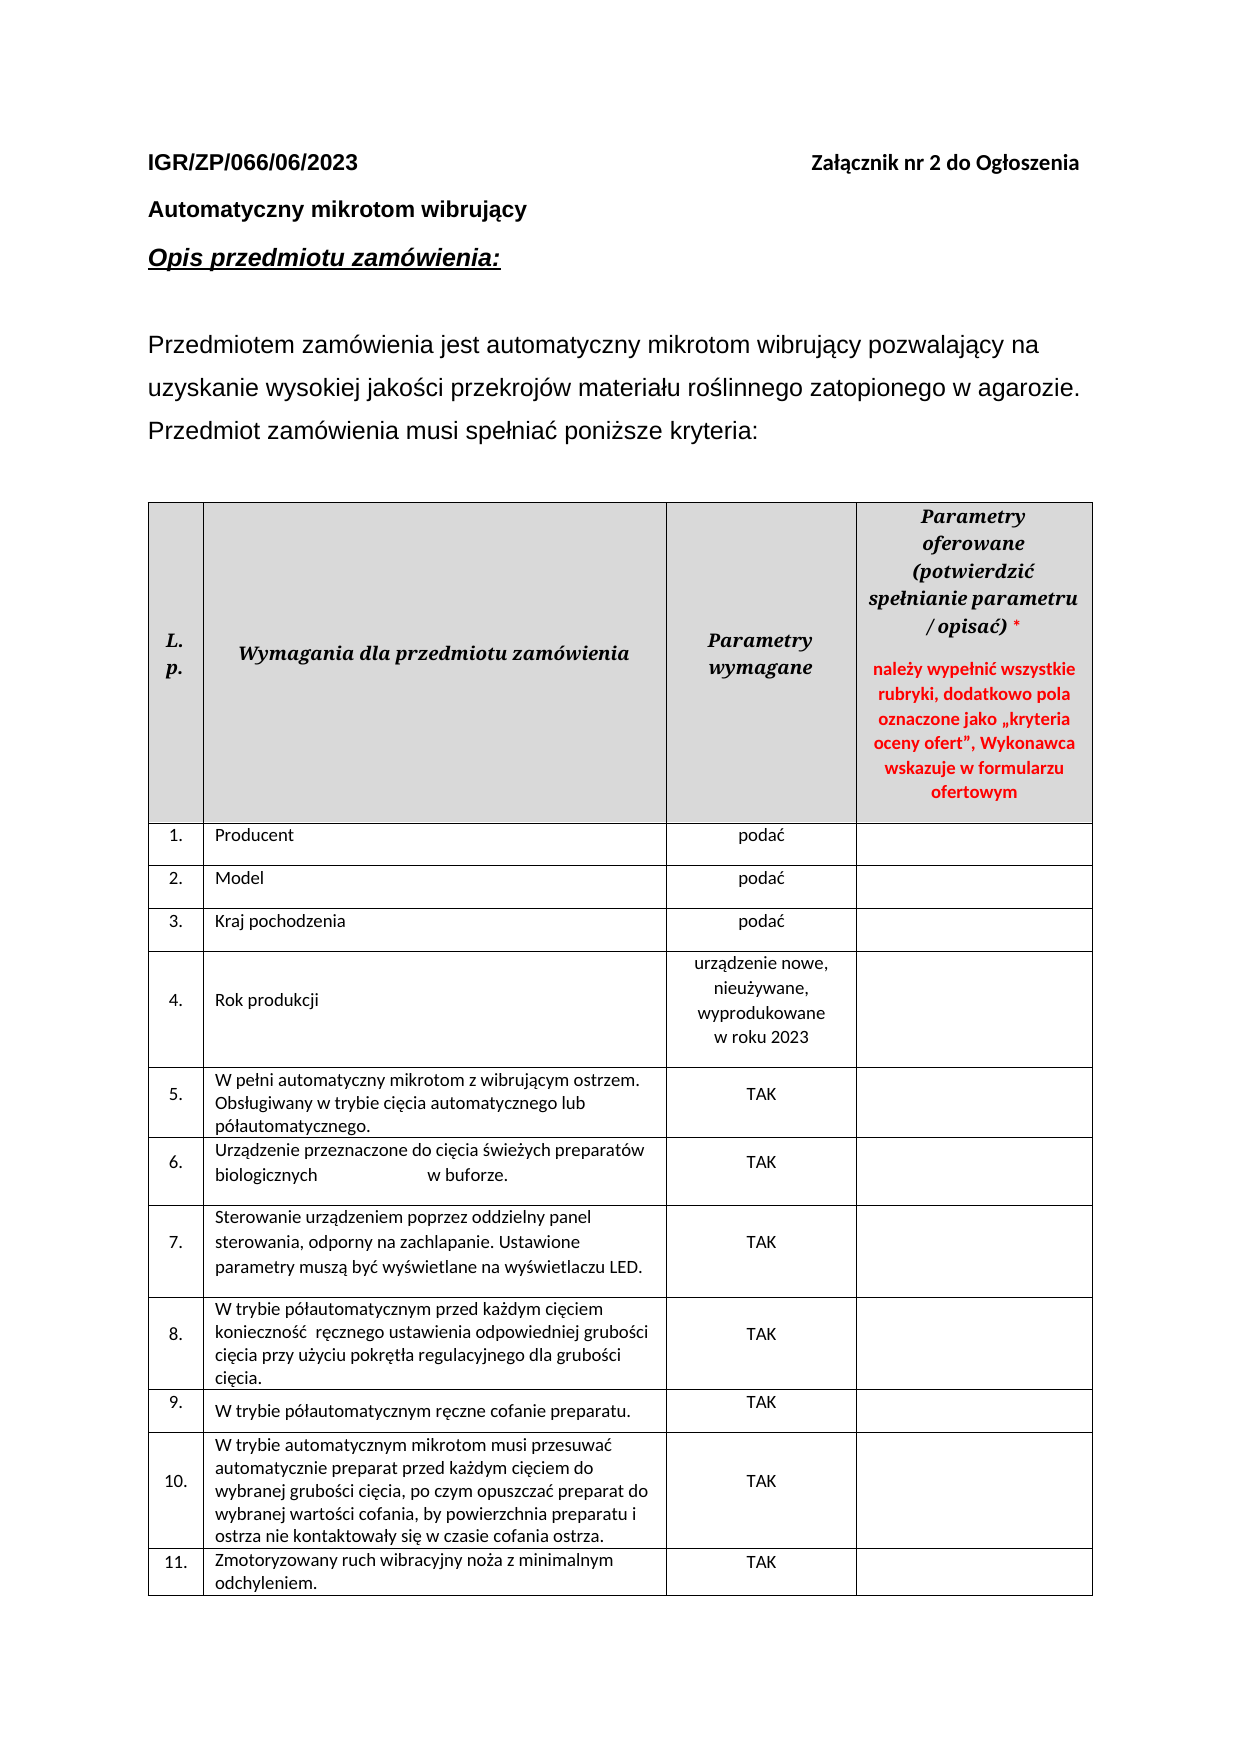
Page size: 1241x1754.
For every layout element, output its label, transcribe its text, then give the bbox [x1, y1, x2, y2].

table_cell [857, 866, 1092, 908]
table_cell Zmotoryzowany ruch wibracyjny noża z minimalnym odchyleniem. [204, 1549, 666, 1594]
table_cell TAK [667, 1206, 856, 1297]
table_cell W trybie półautomatycznym przed każdym cięciem konieczność ręcznego ustawienia odpowiedniej grubości cięcia przy użyciu pokrętła regulacyjnego dla grubości cięcia. [204, 1298, 666, 1389]
table_cell podać [667, 909, 856, 951]
table_cell [857, 1390, 1092, 1432]
table_cell TAK [667, 1390, 856, 1432]
text IGR/ZP/066/06/2023 Załącznik nr 2 do Ogłoszenia [148, 148, 1093, 176]
table_cell Rok produkcji [204, 952, 666, 1067]
table_cell 9. [149, 1390, 203, 1432]
table_cell [857, 909, 1092, 951]
table_cell 2. [149, 866, 203, 908]
table_cell 3. [149, 909, 203, 951]
table_header Parametry oferowane (potwierdzić spełnianie parametru / opisać) * należy wypełnić wszystkie rubryki, dodatkowo pola oznaczone jako „kryteria oceny ofert”, Wykonawca wskazuje w formularzu ofertowym [857, 503, 1092, 822]
table_cell TAK [667, 1549, 856, 1594]
table_cell W pełni automatyczny mikrotom z wibrującym ostrzem. Obsługiwany w trybie cięcia automatycznego lub półautomatycznego. [204, 1068, 666, 1137]
text Automatyczny mikrotom wibrujący [148, 196, 1093, 223]
table_cell TAK [667, 1138, 856, 1204]
table_cell TAK [667, 1298, 856, 1389]
table_cell W trybie automatycznym mikrotom musi przesuwać automatycznie preparat przed każdym cięciem do wybranej grubości cięcia, po czym opuszczać preparat do wybranej wartości cofania, by powierzchnia preparatu i ostrza nie kontaktowały się w czasie cofania ostrza. [204, 1433, 666, 1548]
table_cell [857, 1549, 1092, 1594]
table_cell [857, 1206, 1092, 1297]
table_cell [857, 1138, 1092, 1204]
table_cell Producent [204, 824, 666, 865]
table_cell 4. [149, 952, 203, 1067]
table_header L. p. [149, 503, 203, 822]
table_header Parametry wymagane [667, 503, 856, 822]
table_cell [857, 952, 1092, 1067]
table_cell 10. [149, 1433, 203, 1548]
table_cell [857, 1298, 1092, 1389]
table_cell W trybie półautomatycznym ręczne cofanie preparatu. [204, 1390, 666, 1432]
table_cell 5. [149, 1068, 203, 1137]
table_cell podać [667, 824, 856, 865]
table_cell Urządzenie przeznaczone do cięcia świeżych preparatów biologicznych w buforze. [204, 1138, 666, 1204]
table_cell [857, 1433, 1092, 1548]
table_cell Sterowanie urządzeniem poprzez oddzielny panel sterowania, odporny na zachlapanie. Ustawione parametry muszą być wyświetlane na wyświetlaczu LED. [204, 1206, 666, 1297]
table_cell Model [204, 866, 666, 908]
table_header Wymagania dla przedmiotu zamówienia [204, 503, 666, 822]
table_cell [857, 1068, 1092, 1137]
text Przedmiotem zamówienia jest automatyczny mikrotom wibrujący pozwalający na uzyskanie wysokiej jakości przekrojów materiału roślinnego zatopionego w agarozie. Przedmiot zamówienia musi spełniać poniższe kryteria: [148, 329, 1093, 444]
table_cell TAK [667, 1433, 856, 1548]
table_cell TAK [667, 1068, 856, 1137]
table_cell urządzenie nowe, nieużywane, wyprodukowane w roku 2023 [667, 952, 856, 1067]
table_cell 6. [149, 1138, 203, 1204]
table_cell [857, 824, 1092, 865]
table_cell Kraj pochodzenia [204, 909, 666, 951]
table_cell 1. [149, 824, 203, 865]
table_cell 8. [149, 1298, 203, 1389]
text Opis przedmiotu zamówienia: [148, 243, 1093, 272]
table_cell 7. [149, 1206, 203, 1297]
table_cell 11. [149, 1549, 203, 1594]
table_cell podać [667, 866, 856, 908]
